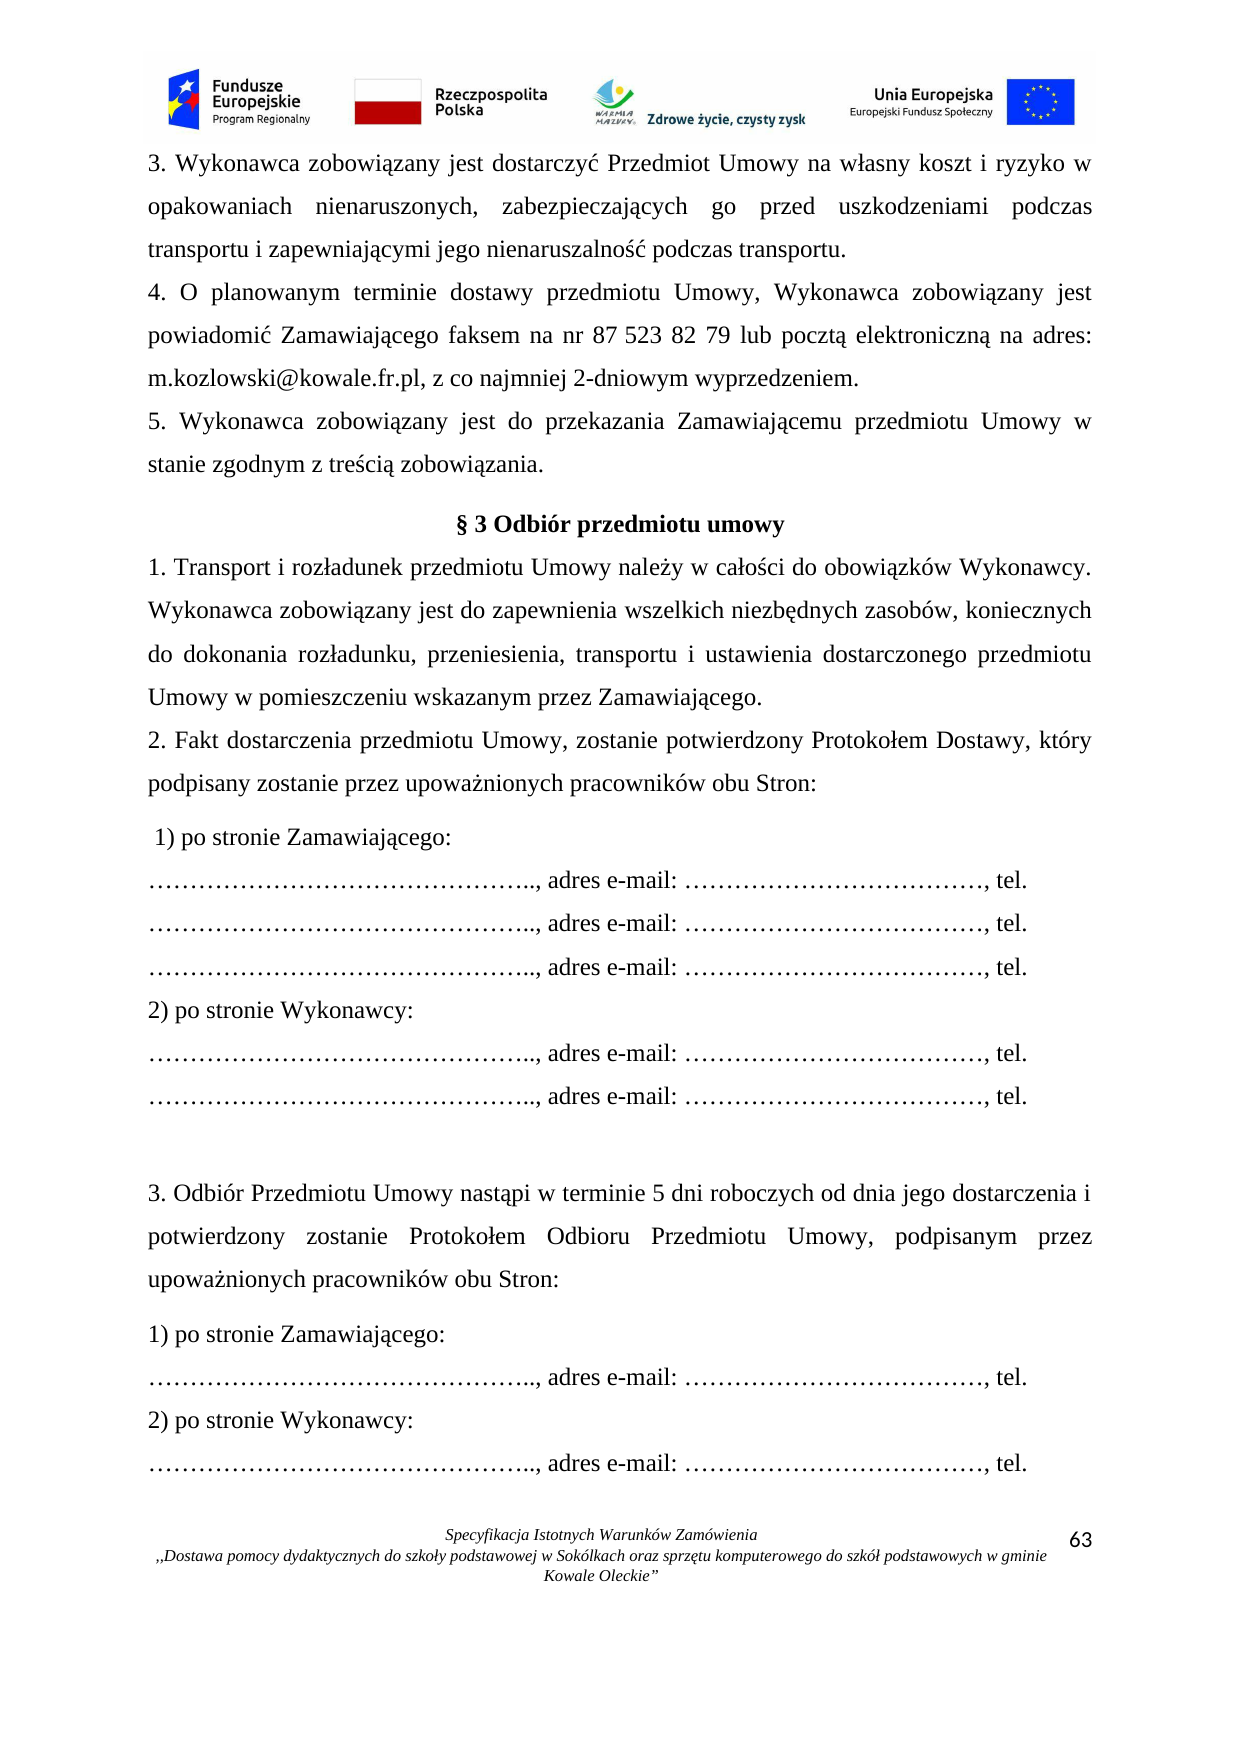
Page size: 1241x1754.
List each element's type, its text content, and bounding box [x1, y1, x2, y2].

text 2. Fakt dostarczenia przedmiotu Umowy, zostanie potwierdzony Protokołem Dostawy, który podpisany zostanie przez upoważnionych pracowników obu Stron: [148, 725, 1093, 797]
text ……………………………………….., adres e-mail: ………………………………, tel. [148, 908, 1093, 937]
text 2) po stronie Wykonawcy: [148, 995, 1093, 1023]
text 2) po stronie Wykonawcy: [148, 1405, 1093, 1434]
text 3. Odbiór Przedmiotu Umowy nastąpi w terminie 5 dni roboczych od dnia jego dostarczenia i potwierdzony zostanie Protokołem Odbioru Przedmiotu Umowy, podpisanym przez upoważnionych pracowników obu Stron: [148, 1178, 1093, 1293]
text ……………………………………….., adres e-mail: ………………………………, tel. [148, 1362, 1093, 1391]
text ……………………………………….., adres e-mail: ………………………………, tel. [148, 1038, 1093, 1067]
text ……………………………………….., adres e-mail: ………………………………, tel. [148, 1448, 1093, 1477]
text 1) po stronie Zamawiającego: [148, 1319, 1093, 1347]
text 1) po stronie Zamawiającego: [148, 822, 1093, 851]
text ……………………………………….., adres e-mail: ………………………………, tel. [148, 1081, 1093, 1110]
text ……………………………………….., adres e-mail: ………………………………, tel. [148, 865, 1093, 894]
text 3. Wykonawca zobowiązany jest dostarczyć Przedmiot Umowy na własny koszt i ryzyko w opakowaniach nienaruszonych, zabezpieczających go przed uszkodzeniami podczas transportu i zapewniającymi jego nienaruszalność podczas transportu. [148, 148, 1093, 263]
text § 3 Odbiór przedmiotu umowy [148, 509, 1093, 538]
text 5. Wykonawca zobowiązany jest do przekazania Zamawiającemu przedmiotu Umowy w stanie zgodnym z treścią zobowiązania. [148, 406, 1093, 478]
picture [143, 51, 1096, 144]
text ……………………………………….., adres e-mail: ………………………………, tel. [148, 952, 1093, 980]
text 4. O planowanym terminie dostawy przedmiotu Umowy, Wykonawca zobowiązany jest powiadomić Zamawiającego faksem na nr 87 523 82 79 lub pocztą elektroniczną na adres: m.kozlowski@kowale.fr.pl, z co najmniej 2-dniowym wyprzedzeniem. [148, 277, 1093, 392]
text 1. Transport i rozładunek przedmiotu Umowy należy w całości do obowiązków Wykonawcy. Wykonawca zobowiązany jest do zapewnienia wszelkich niezbędnych zasobów, koniecznych do dokonania rozładunku, przeniesienia, transportu i ustawienia dostarczonego przedmiotu Umowy w pomieszczeniu wskazanym przez Zamawiającego. [148, 552, 1093, 711]
